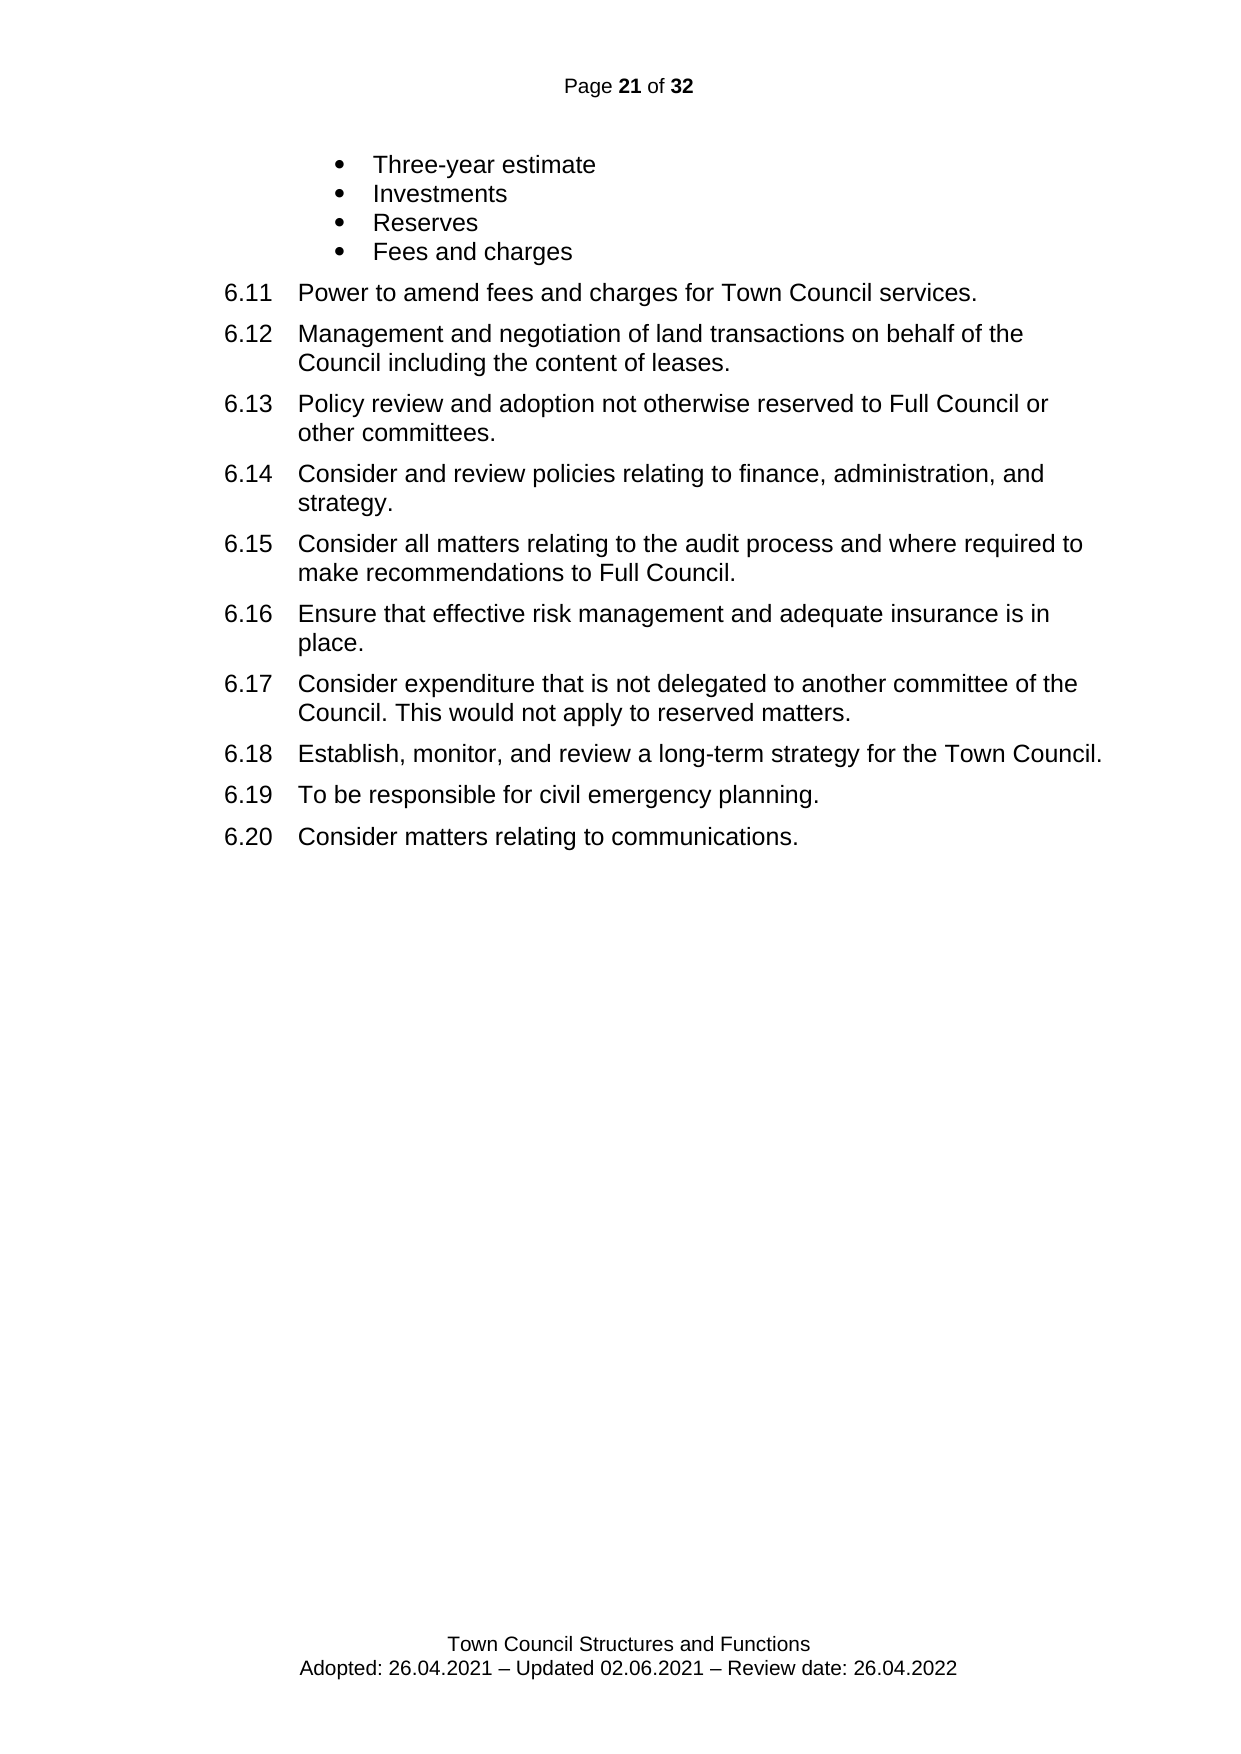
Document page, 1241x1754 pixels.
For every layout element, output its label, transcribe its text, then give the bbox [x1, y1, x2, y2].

list Consider and review policies relating to finance, administration, and strategy. [224, 459, 1107, 517]
list Consider all matters relating to the audit process and where required to make recommendations to Full Council. [224, 529, 1107, 587]
list Consider matters relating to communications. [224, 822, 1107, 850]
list Reserves [335, 208, 1107, 237]
list Policy review and adoption not otherwise reserved to Full Council or other committees. [224, 389, 1107, 447]
list Three-year estimate [335, 150, 1107, 179]
list Investments [335, 179, 1107, 208]
list Establish, monitor, and review a long-term strategy for the Town Council. [224, 739, 1107, 768]
list Ensure that effective risk management and adequate insurance is in place. [224, 599, 1107, 657]
list Fees and charges [335, 237, 1107, 265]
list Management and negotiation of land transactions on behalf of the Council including the content of leases. [224, 319, 1107, 377]
list Consider expenditure that is not delegated to another committee of the Council. This would not apply to reserved matters. [224, 669, 1107, 727]
list To be responsible for civil emergency planning. [224, 780, 1107, 809]
list Power to amend fees and charges for Town Council services. [224, 278, 1107, 307]
